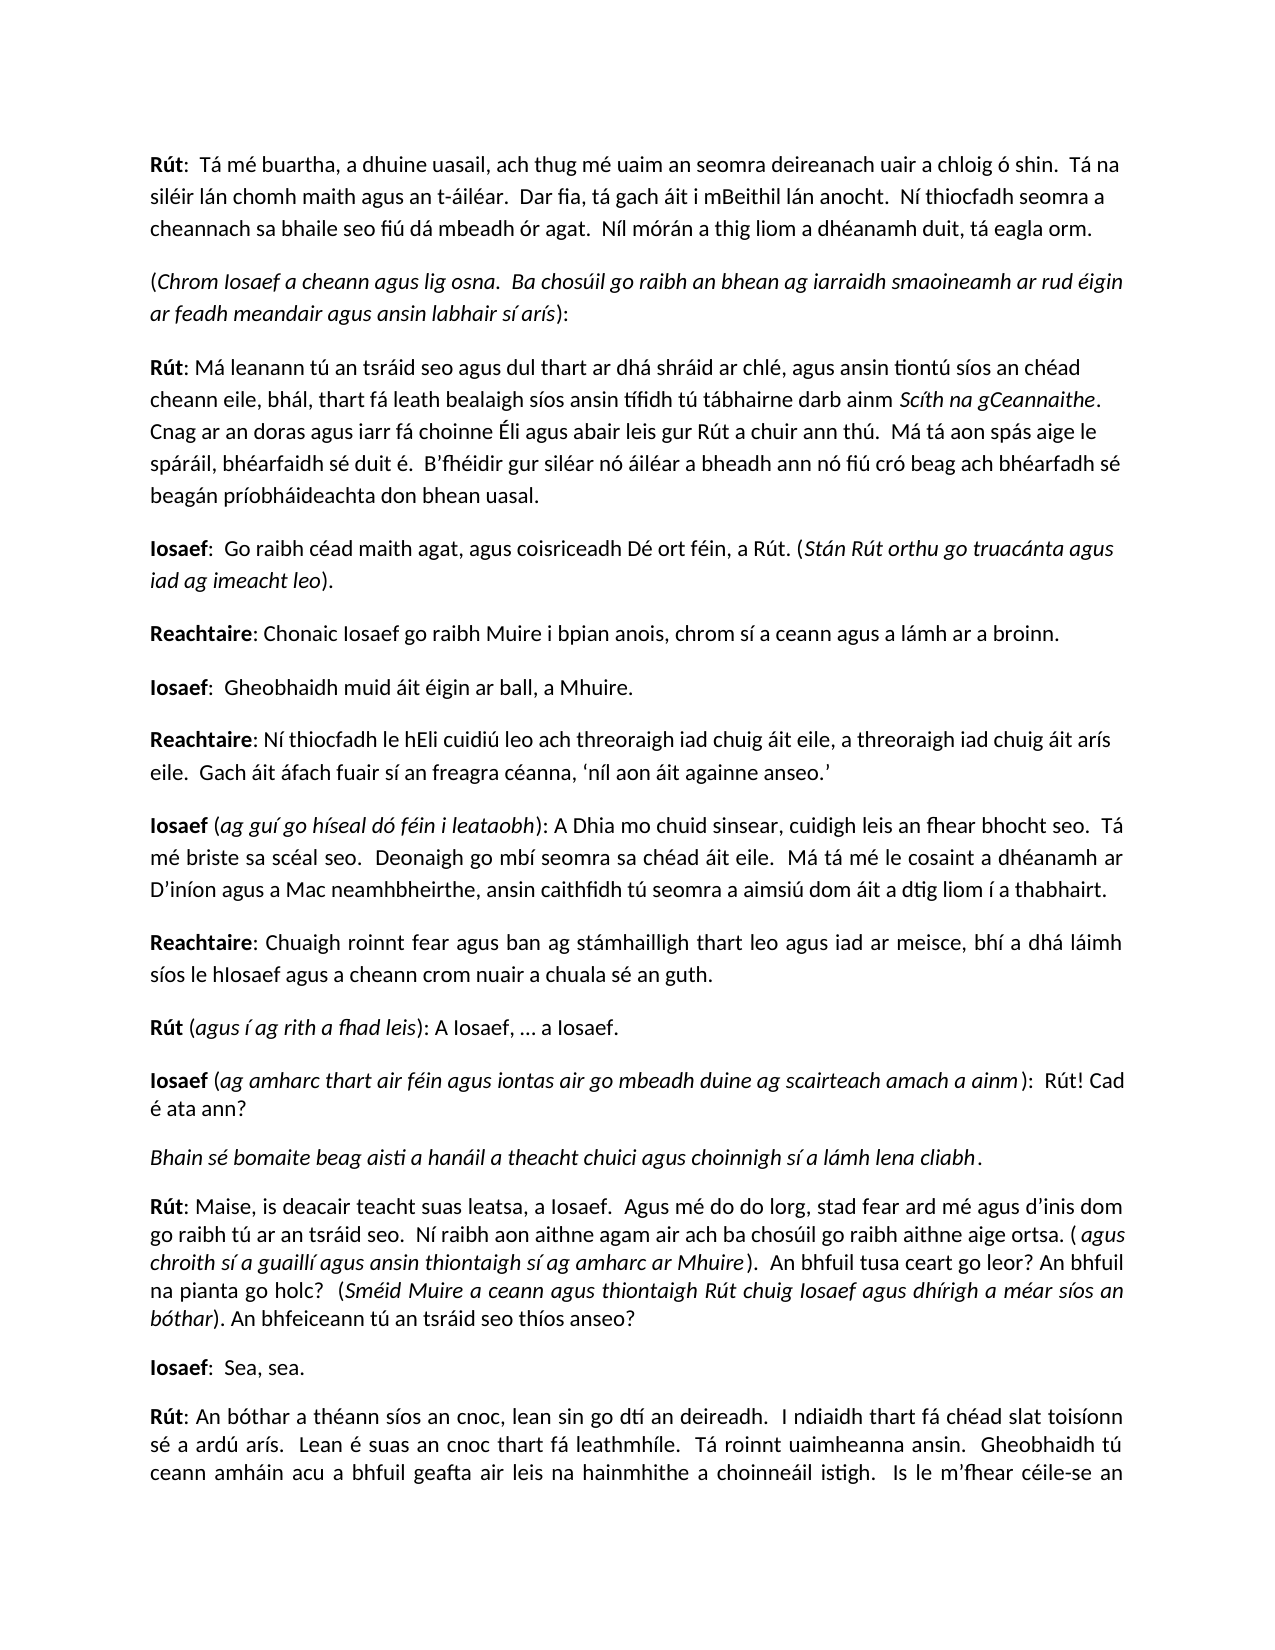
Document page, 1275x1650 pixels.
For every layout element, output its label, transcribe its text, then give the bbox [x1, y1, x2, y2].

text (Chrom Iosaef a cheann agus lig osna. Ba chosúil go raibh an bhean ag iarraidh smaoineamh ar rud éigin ar feadh meandair agus ansin labhair sí arís): [150, 267, 1125, 328]
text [150, 1402, 1125, 1486]
text Iosaef (ag amharc thart air féin agus iontas air go mbeadh duine ag scairteach amach a ainm): Rút! Cad é ata ann? [150, 1066, 1125, 1122]
text Iosaef: Sea, sea. [150, 1353, 1125, 1381]
text Reachtaire: Chonaic Iosaef go raibh Muire i bpian anois, chrom sí a ceann agus a lámh ar a broinn. [150, 619, 1125, 648]
text Reachtaire: Ní thiocfadh le hEli cuidiú leo ach threoraigh iad chuig áit eile, a threoraigh iad chuig áit arís eile. Gach áit áfach fuair sí an freagra céanna, ‘níl aon áit againne anseo.’ [150, 726, 1125, 786]
text Iosaef: Go raibh céad maith agat, agus coisriceadh Dé ort féin, a Rút. (Stán Rút orthu go truacánta agus iad ag imeacht leo). [150, 534, 1125, 594]
text Iosaef: Gheobhaidh muid áit éigin ar ball, a Mhuire. [150, 673, 1125, 701]
text Rút: Maise, is deacair teacht suas leatsa, a Iosaef. Agus mé do do lorg, stad fear ard mé agus d’inis dom go raibh tú ar an tsráid seo. Ní raibh aon aithne agam air ach ba chosúil go raibh aithne aige ortsa. (agus chroith sí a guaillí agus ansin thiontaigh sí ag amharc ar Mhuire). An bhfuil tusa ceart go leor? An bhfuil na pianta go holc? (Sméid Muire a ceann agus thiontaigh Rút chuig Iosaef agus dhírigh a méar síos an bóthar). An bhfeiceann tú an tsráid seo thíos anseo? [150, 1192, 1125, 1332]
text Bhain sé bomaite beag aisti a hanáil a theacht chuici agus choinnigh sí a lámh lena cliabh. [150, 1143, 1125, 1171]
text Reachtaire: Chuaigh roinnt fear agus ban ag stámhailligh thart leo agus iad ar meisce, bhí a dhá láimh síos le hIosaef agus a cheann crom nuair a chuala sé an guth. [150, 928, 1125, 988]
text Rút (agus í ag rith a fhad leis): A Iosaef, … a Iosaef. [150, 1013, 1125, 1041]
text Rút: Má leanann tú an tsráid seo agus dul thart ar dhá shráid ar chlé, agus ansin tiontú síos an chéad cheann eile, bhál, thart fá leath bealaigh síos ansin tífidh tú tábhairne darb ainm Scíth na gCeannaithe. Cnag ar an doras agus iarr fá choinne Éli agus abair leis gur Rút a chuir ann thú. Má tá aon spás aige le spáráil, bhéarfaidh sé duit é. B’fhéidir gur siléar nó áiléar a bheadh ann nó fiú cró beag ach bhéarfadh sé beagán príobháideachta don bhean uasal. [150, 353, 1125, 509]
text Iosaef (ag guí go híseal dó féin i leataobh): A Dhia mo chuid sinsear, cuidigh leis an fhear bhocht seo. Tá mé briste sa scéal seo. Deonaigh go mbí seomra sa chéad áit eile. Má tá mé le cosaint a dhéanamh ar D’iníon agus a Mac neamhbheirthe, ansin caithfidh tú seomra a aimsiú dom áit a dtig liom í a thabhairt. [150, 811, 1125, 903]
text Rút: Tá mé buartha, a dhuine uasail, ach thug mé uaim an seomra deireanach uair a chloig ó shin. Tá na siléir lán chomh maith agus an t-áiléar. Dar fia, tá gach áit i mBeithil lán anocht. Ní thiocfadh seomra a cheannach sa bhaile seo fiú dá mbeadh ór agat. Níl mórán a thig liom a dhéanamh duit, tá eagla orm. [150, 150, 1125, 242]
